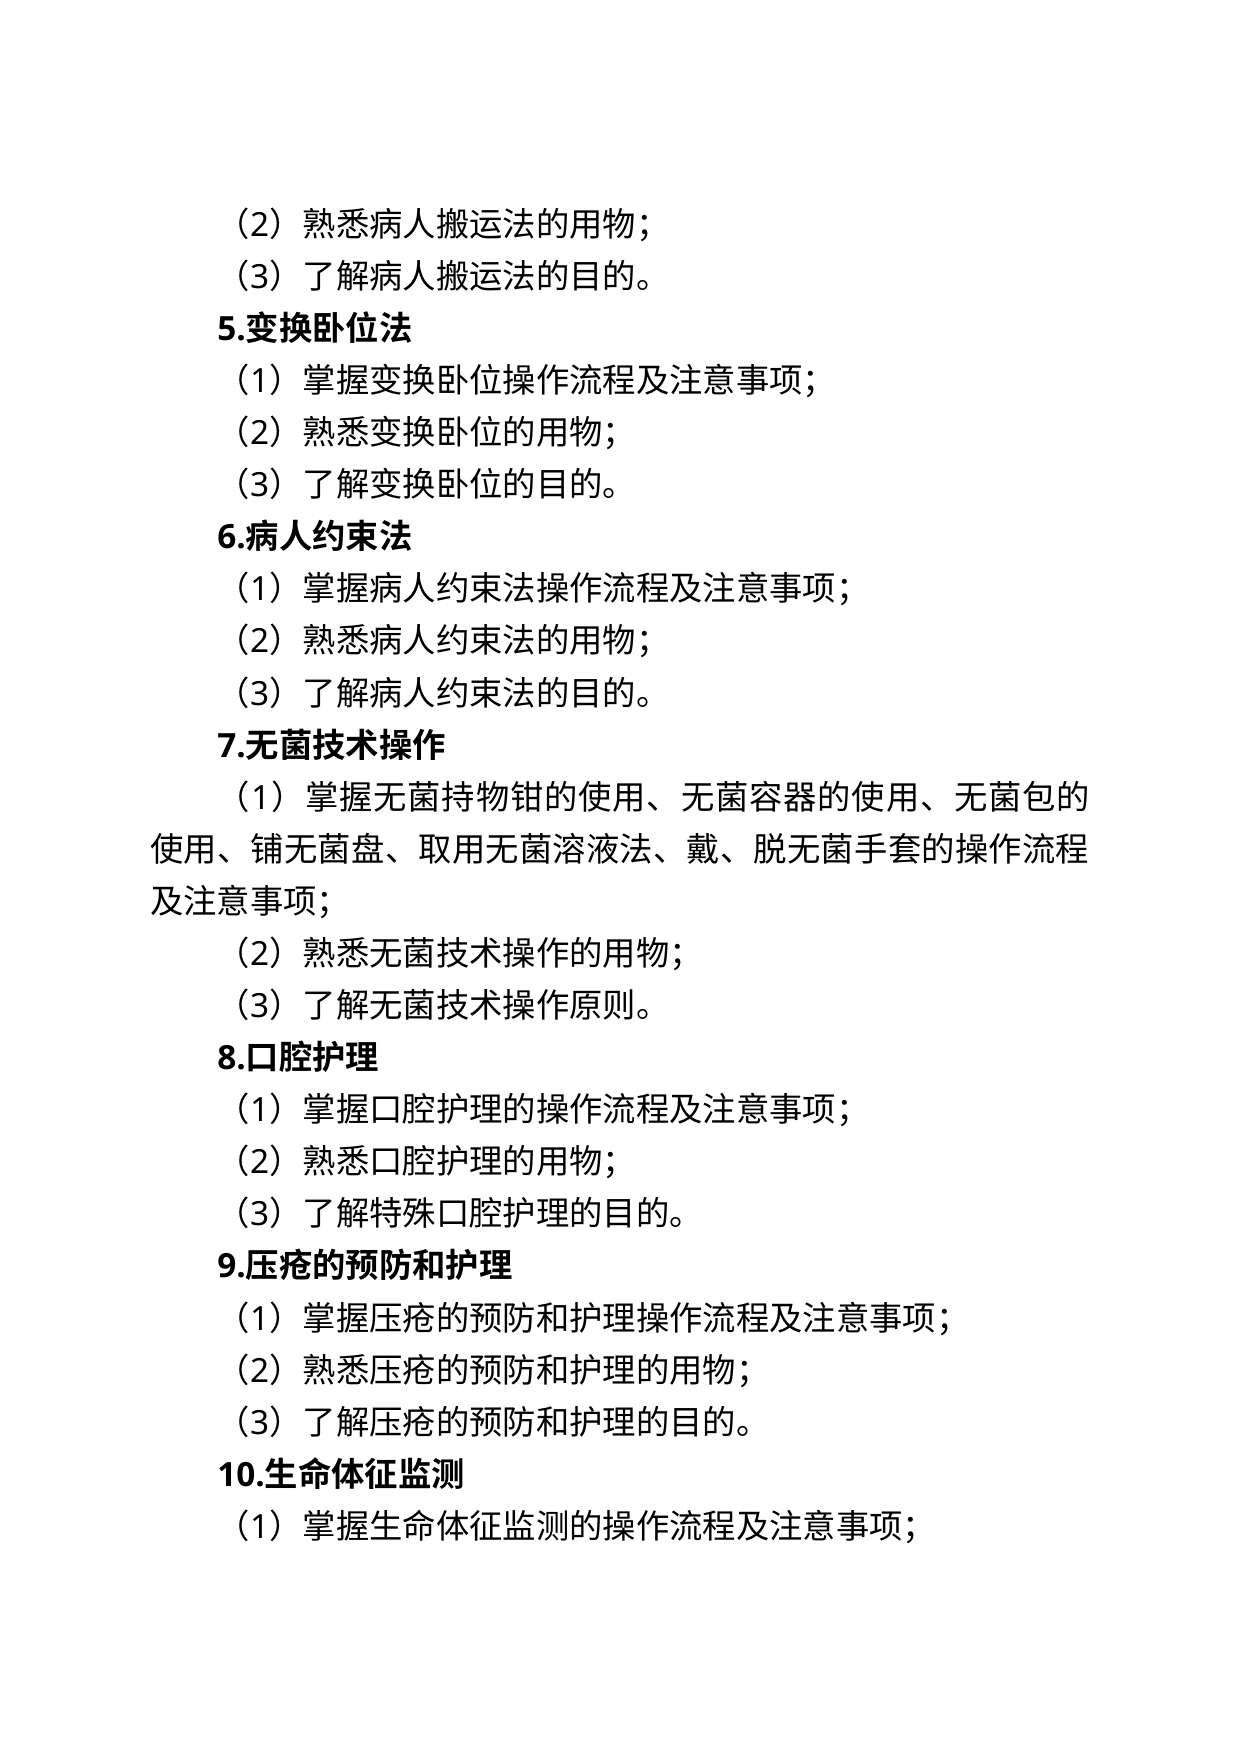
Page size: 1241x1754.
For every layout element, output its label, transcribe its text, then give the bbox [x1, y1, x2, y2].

text 5.变换卧位法 [150, 299, 1090, 351]
text （1）掌握病人约束法操作流程及注意事项； [150, 559, 1090, 611]
text （2）熟悉病人约束法的用物； [150, 611, 1090, 663]
text （2）熟悉病人搬运法的用物； [150, 194, 1090, 247]
text （3）了解病人约束法的目的。 [150, 663, 1090, 715]
text （1）掌握口腔护理的操作流程及注意事项； [150, 1080, 1090, 1132]
text （3）了解压疮的预防和护理的目的。 [150, 1392, 1090, 1444]
text （1）掌握生命体征监测的操作流程及注意事项； [150, 1497, 1090, 1549]
text （2）熟悉压疮的预防和护理的用物； [150, 1340, 1090, 1392]
text （2）熟悉无菌技术操作的用物； [150, 924, 1090, 976]
text 7.无菌技术操作 [150, 715, 1090, 767]
text （3）了解病人搬运法的目的。 [150, 247, 1090, 299]
text （1）掌握无菌持物钳的使用、无菌容器的使用、无菌包的使用、铺无菌盘、取用无菌溶液法、戴、脱无菌手套的操作流程及注意事项； [150, 767, 1090, 924]
text 8.口腔护理 [150, 1028, 1090, 1080]
text （2）熟悉变换卧位的用物； [150, 403, 1090, 455]
text （3）了解特殊口腔护理的目的。 [150, 1184, 1090, 1236]
text （3）了解变换卧位的目的。 [150, 455, 1090, 507]
text 10.生命体征监测 [150, 1444, 1090, 1497]
text 9.压疮的预防和护理 [150, 1236, 1090, 1288]
text （3）了解无菌技术操作原则。 [150, 976, 1090, 1028]
text （1）掌握变换卧位操作流程及注意事项； [150, 351, 1090, 403]
text 6.病人约束法 [150, 507, 1090, 559]
text （1）掌握压疮的预防和护理操作流程及注意事项； [150, 1288, 1090, 1340]
text （2）熟悉口腔护理的用物； [150, 1132, 1090, 1184]
